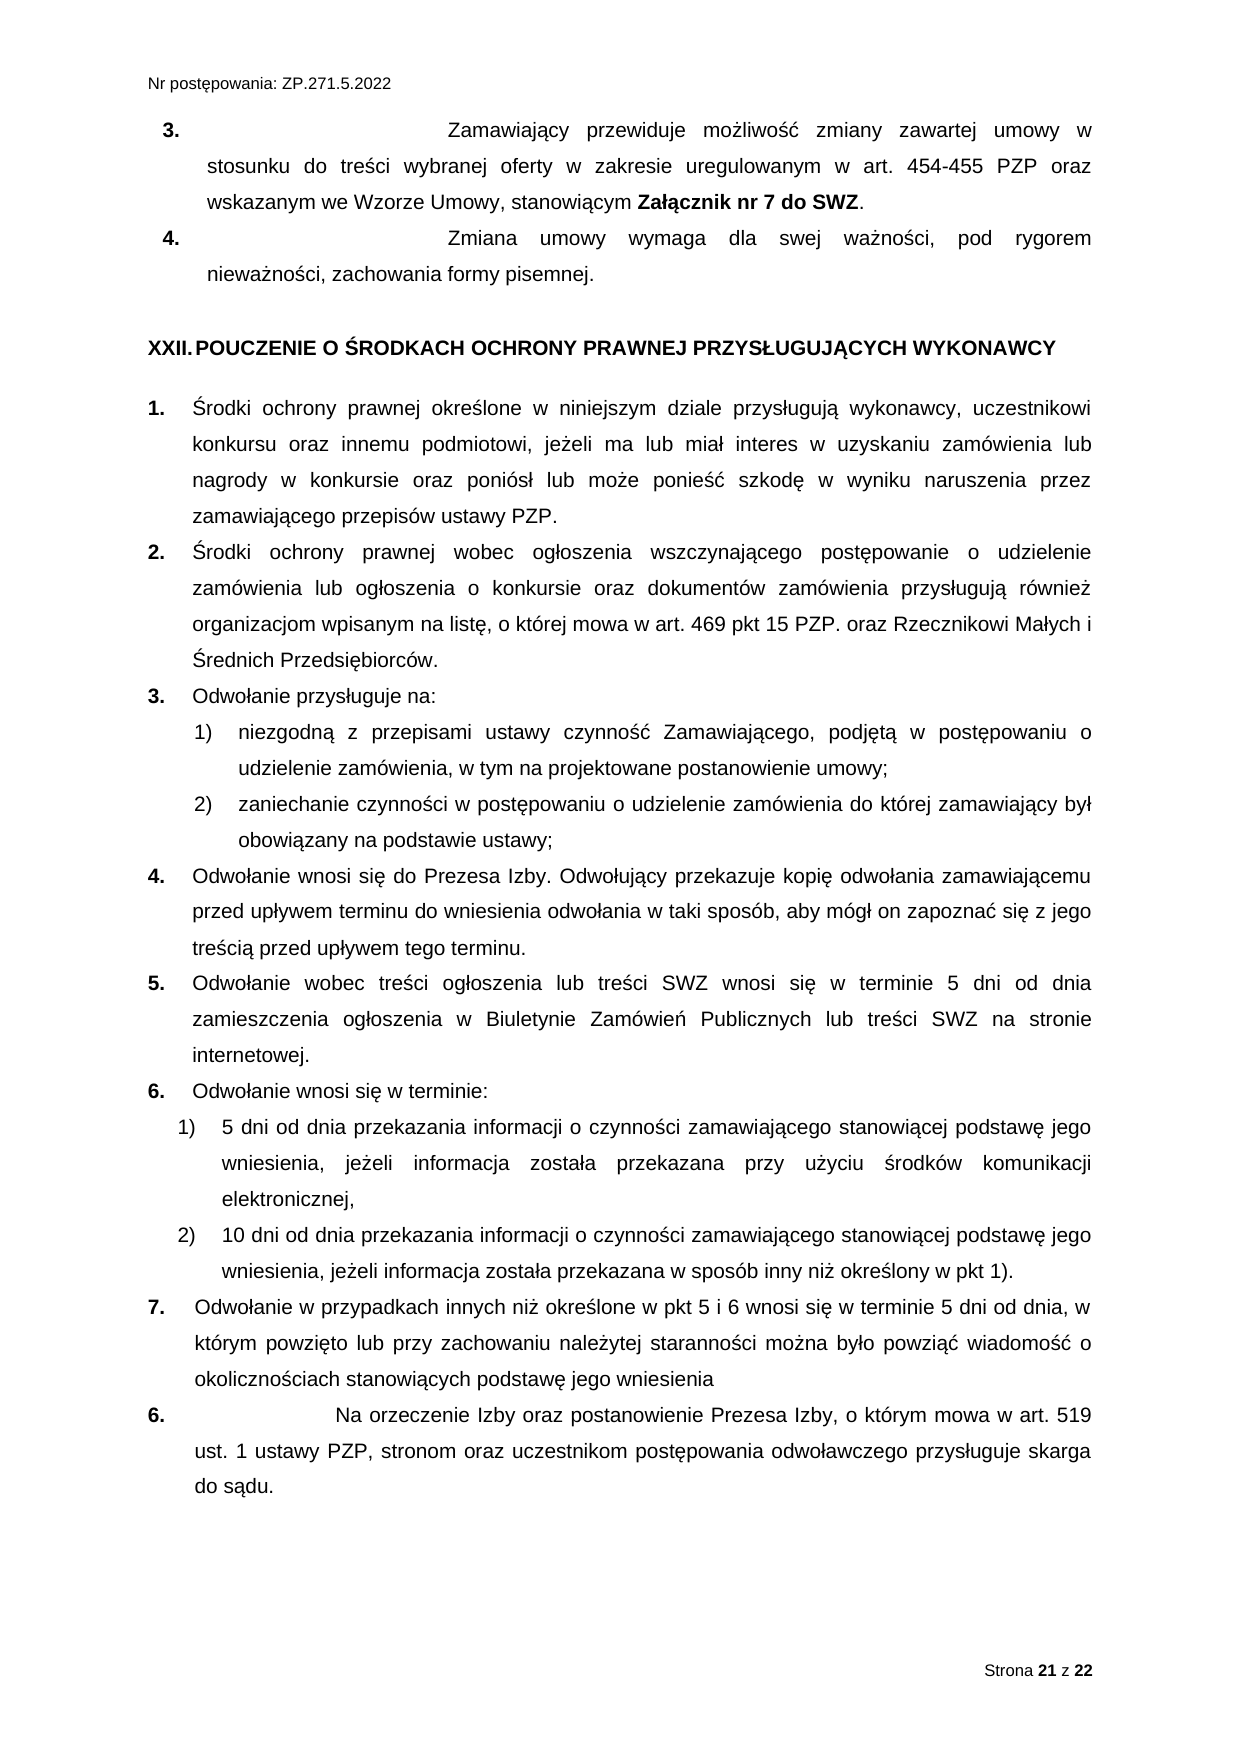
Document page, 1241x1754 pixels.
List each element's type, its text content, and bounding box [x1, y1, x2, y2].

list Odwołanie wnosi się do Prezesa Izby. Odwołujący przekazuje kopię odwołania zamawiającemu przed upływem terminu do wniesienia odwołania w taki sposób, aby mógł on zapoznać się z jego treścią przed upływem tego terminu. [148, 863, 1092, 959]
list Odwołanie przysługuje na: [148, 684, 1092, 708]
text 2) 10 dni od dnia przekazania informacji o czynności zamawiającego stanowiącej podstawę jego wniesienia, jeżeli informacja została przekazana w sposób inny niż określony w pkt 1). [177, 1223, 1092, 1283]
list POUCZENIE O ŚRODKACH OCHRONY PRAWNEJ PRZYSŁUGUJĄCYCH WYKONAWCY [148, 335, 1090, 359]
list Na orzeczenie Izby oraz postanowienie Prezesa Izby, o którym mowa w art. 519 ust. 1 ustawy PZP, stronom oraz uczestnikom postępowania odwoławczego przysługuje skarga do sądu. [148, 1402, 1092, 1498]
text 7. Odwołanie w przypadkach innych niż określone w pkt 5 i 6 wnosi się w terminie 5 dni od dnia, w którym powzięto lub przy zachowaniu należytej staranności można było powziąć wiadomość o okolicznościach stanowiących podstawę jego wniesienia [148, 1295, 1092, 1391]
list Zmiana umowy wymaga dla swej ważności, pod rygorem nieważności, zachowania formy pisemnej. [162, 226, 1092, 286]
list Zamawiający przewiduje możliwość zmiany zawartej umowy w stosunku do treści wybranej oferty w zakresie uregulowanym w art. 454-455 PZP oraz wskazanym we Wzorze Umowy, stanowiącym Załącznik nr 7 do SWZ. [162, 118, 1092, 214]
text 2) zaniechanie czynności w postępowaniu o udzielenie zamówienia do której zamawiający był obowiązany na podstawie ustawy; [194, 792, 1092, 851]
list Środki ochrony prawnej określone w niniejszym dziale przysługują wykonawcy, uczestnikowi konkursu oraz innemu podmiotowi, jeżeli ma lub miał interes w uzyskaniu zamówienia lub nagrody w konkursie oraz poniósł lub może ponieść szkodę w wyniku naruszenia przez zamawiającego przepisów ustawy PZP. [148, 396, 1092, 528]
text 6. Odwołanie wnosi się w terminie: [148, 1079, 1092, 1103]
text 1) niezgodną z przepisami ustawy czynność Zamawiającego, podjętą w postępowaniu o udzielenie zamówienia, w tym na projektowane postanowienie umowy; [194, 720, 1092, 779]
list Środki ochrony prawnej wobec ogłoszenia wszczynającego postępowanie o udzielenie zamówienia lub ogłoszenia o konkursie oraz dokumentów zamówienia przysługują również organizacjom wpisanym na listę, o której mowa w art. 469 pkt 15 PZP. oraz Rzecznikowi Małych i Średnich Przedsiębiorców. [148, 540, 1092, 672]
text 1) 5 dni od dnia przekazania informacji o czynności zamawiającego stanowiącej podstawę jego wniesienia, jeżeli informacja została przekazana przy użyciu środków komunikacji elektronicznej, [177, 1115, 1092, 1211]
text 5. Odwołanie wobec treści ogłoszenia lub treści SWZ wnosi się w terminie 5 dni od dnia zamieszczenia ogłoszenia w Biuletynie Zamówień Publicznych lub treści SWZ na stronie internetowej. [148, 971, 1092, 1067]
